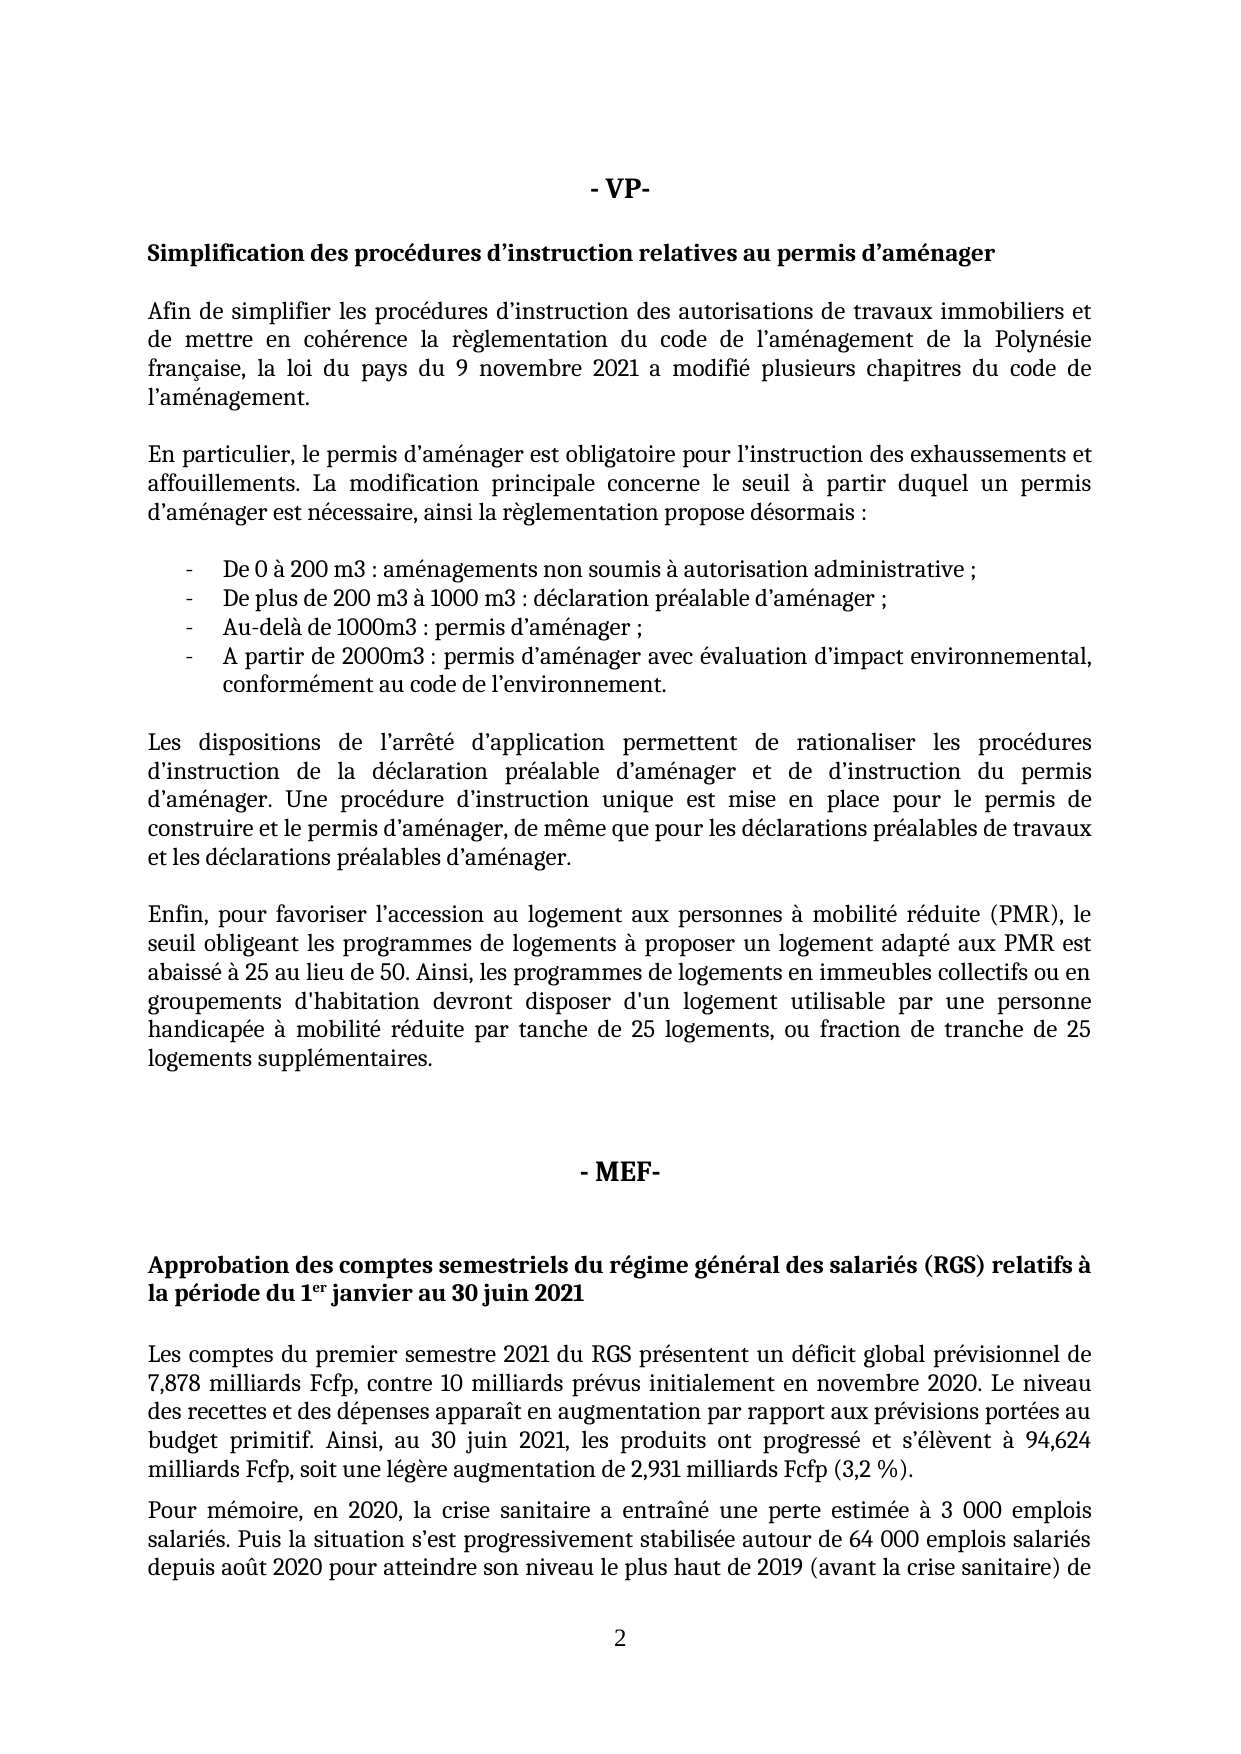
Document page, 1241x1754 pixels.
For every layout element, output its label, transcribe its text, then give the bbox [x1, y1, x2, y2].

text Les dispositions de l’arrêté d’application permettent de rationaliser les procédures d’instruction de la déclaration préalable d’aménager et de d’instruction du permis d’aménager. Une procédure d’instruction unique est mise en place pour le permis de construire et le permis d’aménager, de même que pour les déclarations préalables de travaux et les déclarations préalables d’aménager. [148, 728, 1093, 872]
list Au-delà de 1000m3 : permis d’aménager ; [185, 613, 1093, 642]
text Enfin, pour favoriser l’accession au logement aux personnes à mobilité réduite (PMR), le seuil obligeant les programmes de logements à proposer un logement adapté aux PMR est abaissé à 25 au lieu de 50. Ainsi, les programmes de logements en immeubles collectifs ou en groupements d'habitation devront disposer d'un logement utilisable par une personne handicapée à mobilité réduite par tanche de 25 logements, ou fraction de tranche de 25 logements supplémentaires. [148, 900, 1093, 1073]
list De plus de 200 m3 à 1000 m3 : déclaration préalable d’aménager ; [185, 584, 1093, 613]
list A partir de 2000m3 : permis d’aménager avec évaluation d’impact environnemental, conformément au code de l’environnement. [185, 642, 1093, 699]
text En particulier, le permis d’aménager est obligatoire pour l’instruction des exhaussements et affouillements. La modification principale concerne le seuil à partir duquel un permis d’aménager est nécessaire, ainsi la règlementation propose désormais : [148, 440, 1093, 527]
list De 0 à 200 m3 : aménagements non soumis à autorisation administrative ; [185, 555, 1093, 584]
text Afin de simplifier les procédures d’instruction des autorisations de travaux immobiliers et de mettre en cohérence la règlementation du code de l’aménagement de la Polynésie française, la loi du pays du 9 novembre 2021 a modifié plusieurs chapitres du code de l’aménagement. [148, 297, 1093, 412]
subtitle Simplification des procédures d’instruction relatives au permis d’aménager [148, 239, 1093, 268]
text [148, 1496, 1093, 1582]
text Les comptes du premier semestre 2021 du RGS présentent un déficit global prévisionnel de 7,878 milliards Fcfp, contre 10 milliards prévus initialement en novembre 2020. Le niveau des recettes et des dépenses apparaît en augmentation par rapport aux prévisions portées au budget primitif. Ainsi, au 30 juin 2021, les produits ont progressé et s’élèvent à 94,624 milliards Fcfp, soit une légère augmentation de 2,931 milliards Fcfp (3,2 %). [148, 1340, 1093, 1483]
subtitle - MEF- [148, 1155, 1093, 1189]
subtitle - VP- [148, 173, 1093, 206]
subtitle Approbation des comptes semestriels du régime général des salariés (RGS) relatifs à la période du 1er janvier au 30 juin 2021 [148, 1251, 1093, 1308]
